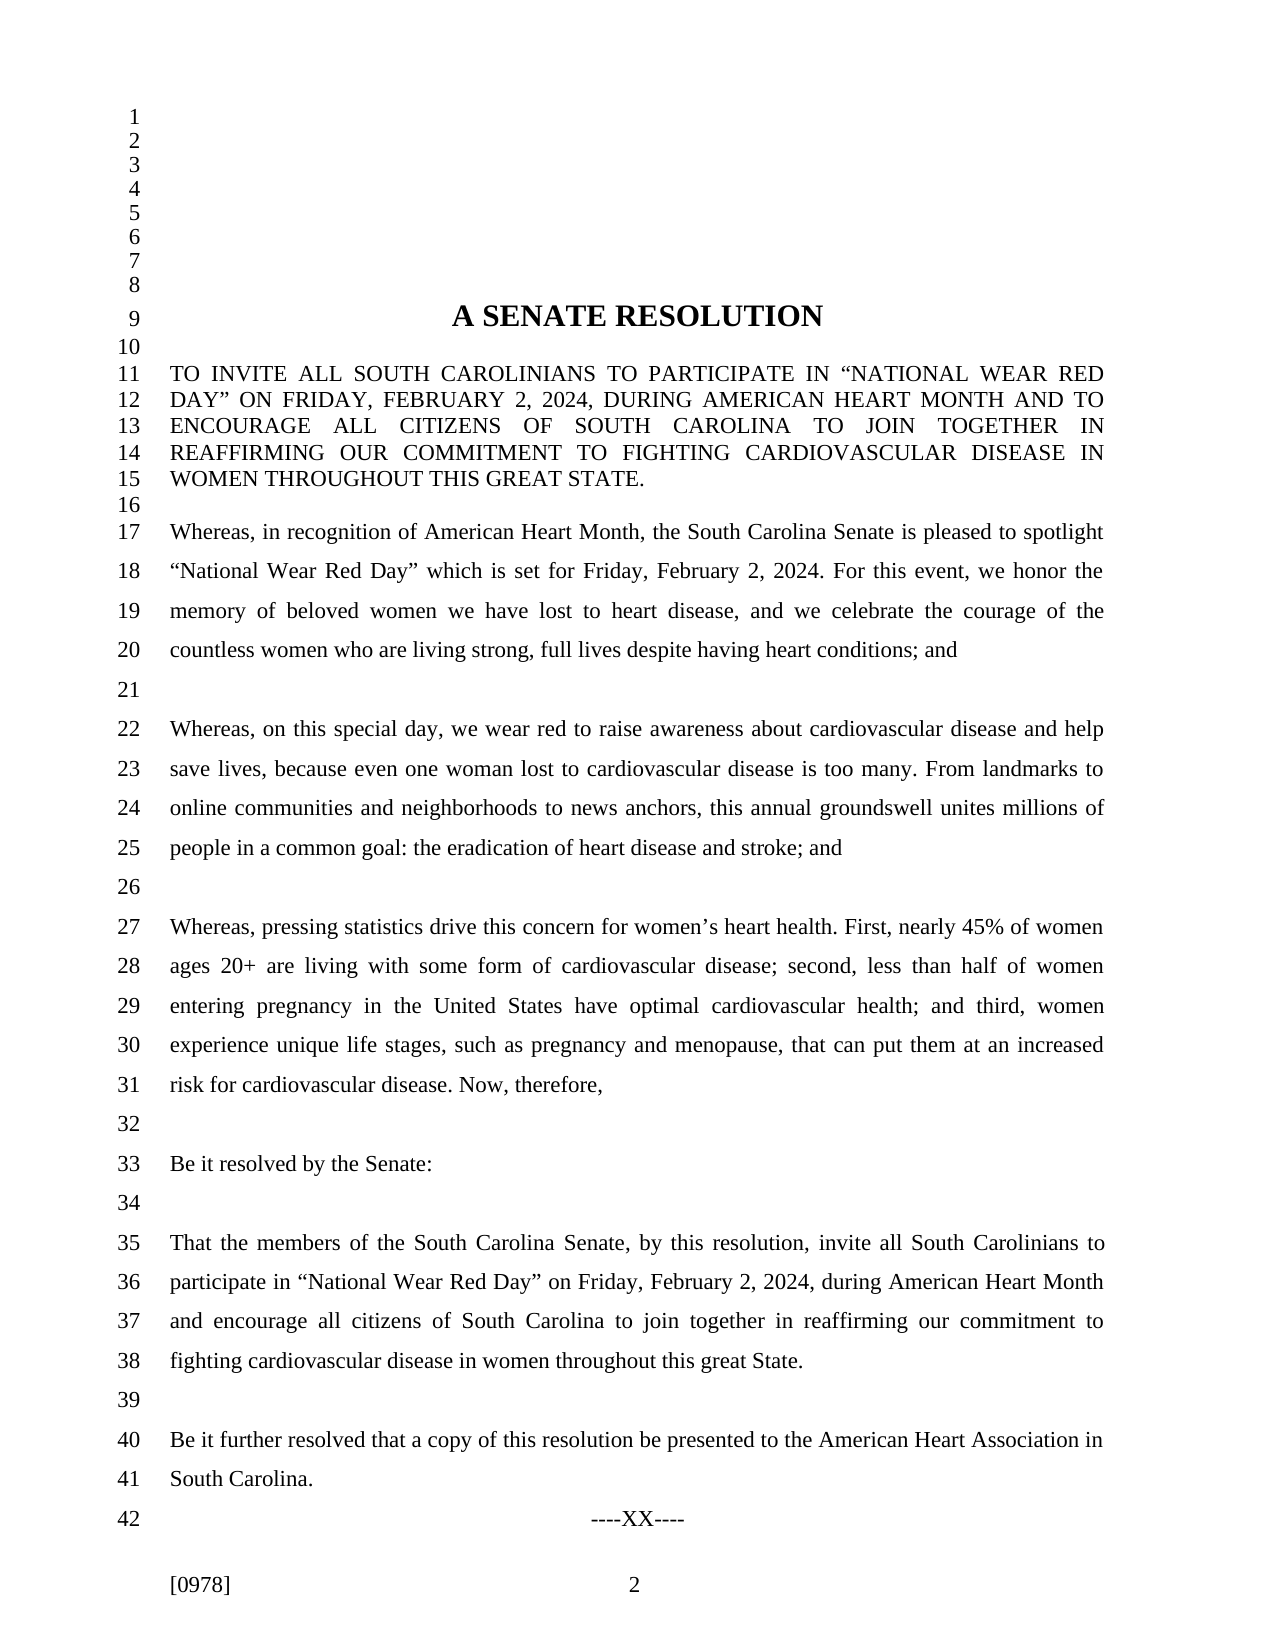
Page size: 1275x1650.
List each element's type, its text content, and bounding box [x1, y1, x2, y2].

text That the members of the South Carolina , by this resolution, invite all South Carolinians to participate in “National Wear Red Day” on Friday, February 2, 2024, during American Heart Month and encourage all citizens of South Carolina to join together in reaffirming our commitment to fighting cardiovascular disease in women throughout this great State. [169, 1228, 1106, 1373]
text Whereas, on this special day, we wear red to raise awareness about cardiovascular disease and help save lives, because even one woman lost to cardiovascular disease is too many. From landmarks to online communities and neighborhoods to news anchors, this annual groundswell unites millions of people in a common goal: the eradication of heart disease and stroke; and [169, 715, 1106, 860]
text Be it resolved by the : [169, 1149, 1106, 1176]
text A RESOLUTION [169, 297, 1106, 333]
text Whereas, in recognition of American Heart Month, the South Carolina Senate is pleased to spotlight “National Wear Red Day” which is set for Friday, February 2, 2024. For this event, we honor the memory of beloved women we have lost to heart disease, and we celebrate the courage of the countless women who are living strong, full lives despite having heart conditions; and [169, 518, 1106, 663]
text Be it further resolved that a copy of this resolution be presented to the American Heart Association in South Carolina. [169, 1426, 1106, 1492]
text Whereas, pressing statistics drive this concern for women’s heart health. First, nearly 45% of women ages 20+ are living with some form of cardiovascular disease; second, less than half of women entering pregnancy in the United States have optimal cardiovascular health; and third, women experience unique life stages, such as pregnancy and menopause, that can put them at an increased risk for cardiovascular disease. Now, therefore, [169, 913, 1106, 1097]
text ----XX---- [169, 1505, 1106, 1531]
